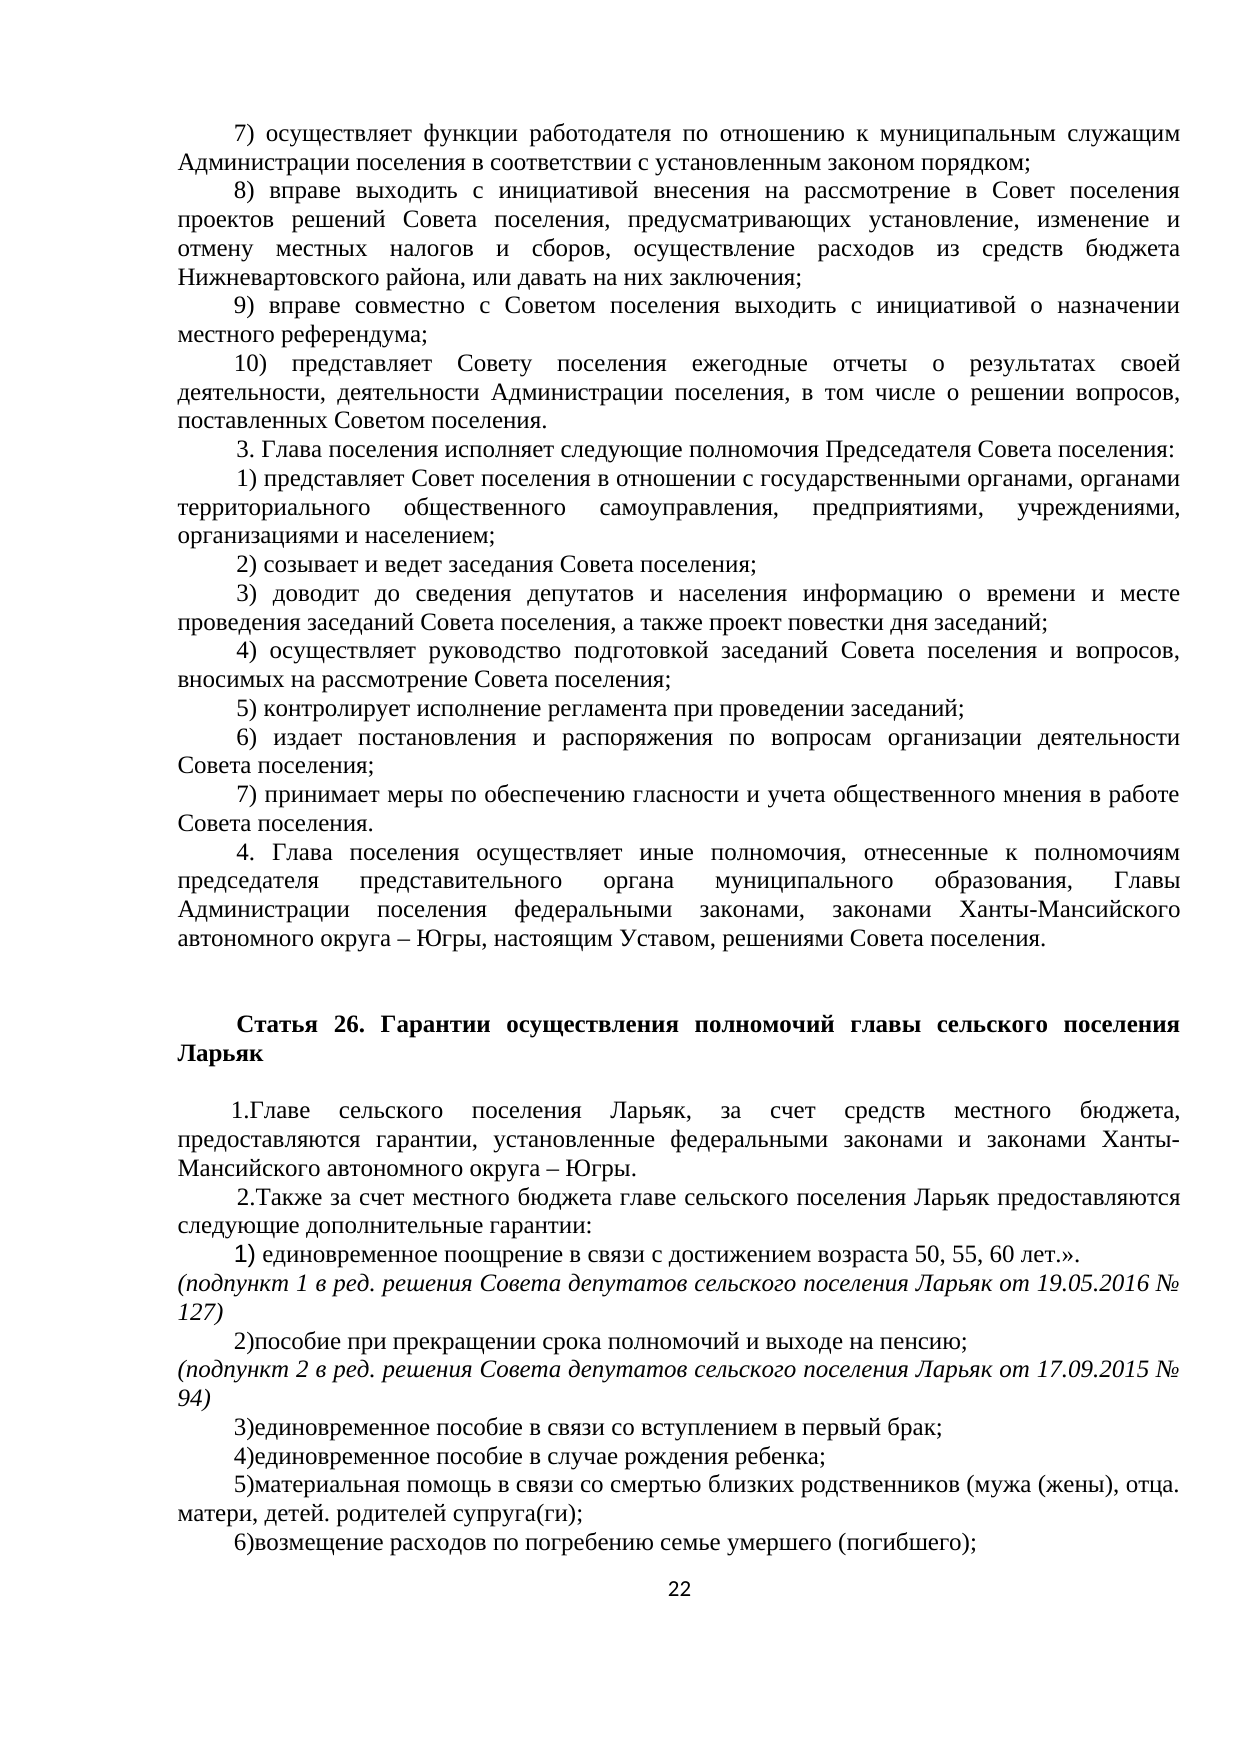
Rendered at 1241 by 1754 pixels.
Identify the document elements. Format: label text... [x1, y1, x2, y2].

text 2.Также за счет местного бюджета главе сельского поселения Ларьяк предоставляются следующие дополнительные гарантии: [177, 1182, 1181, 1239]
text 4. Глава поселения осуществляет иные полномочия, отнесенные к полномочиям председателя представительного органа муниципального образования, Главы Администрации поселения федеральными законами, законами Ханты-Мансийского автономного округа – Югры, настоящим Уставом, решениями Совета поселения. [177, 837, 1181, 952]
text 3. Глава поселения исполняет следующие полномочия Председателя Совета поселения: [177, 434, 1181, 463]
text 8) вправе выходить с инициативой внесения на рассмотрение в Совет поселения проектов решений Совета поселения, предусматривающих установление, изменение и отмену местных налогов и сборов, осуществление расходов из средств бюджета Нижневартовского района, или давать на них заключения; [177, 176, 1181, 291]
text 6)возмещение расходов по погребению семье умершего (погибшего); [177, 1527, 1181, 1556]
text 10) представляет Совету поселения ежегодные отчеты о результатах своей деятельности, деятельности Администрации поселения, в том числе о решении вопросов, поставленных Советом поселения. [177, 348, 1181, 434]
text 1) представляет Совет поселения в отношении с государственными органами, органами территориального общественного самоуправления, предприятиями, учреждениями, организациями и населением; [177, 463, 1181, 549]
text 1) единовременное поощрение в связи с достижением возраста 50, 55, 60 лет.». [177, 1239, 1181, 1268]
text 3)единовременное пособие в связи со вступлением в первый брак; [177, 1412, 1181, 1441]
text 2)пособие при прекращении срока полномочий и выходе на пенсию; [177, 1326, 1181, 1354]
text 7) принимает меры по обеспечению гласности и учета общественного мнения в работе Совета поселения. [177, 779, 1181, 837]
text 3) доводит до сведения депутатов и населения информацию о времени и месте проведения заседаний Совета поселения, а также проект повестки дня заседаний; [177, 578, 1181, 636]
text 1.Главе сельского поселения Ларьяк, за счет средств местного бюджета, предоставляются гарантии, установленные федеральными законами и законами Ханты-Мансийского автономного округа – Югры. [177, 1096, 1181, 1182]
text 9) вправе совместно с Советом поселения выходить с инициативой о назначении местного референдума; [177, 291, 1181, 348]
text 7) осуществляет функции работодателя по отношению к муниципальным служащим Администрации поселения в соответствии с установленным законом порядком; [177, 118, 1181, 176]
text Статья 26. Гарантии осуществления полномочий главы сельского поселения Ларьяк [177, 1009, 1181, 1067]
text 6) издает постановления и распоряжения по вопросам организации деятельности Совета поселения; [177, 722, 1181, 779]
text 4) осуществляет руководство подготовкой заседаний Совета поселения и вопросов, вносимых на рассмотрение Совета поселения; [177, 636, 1181, 693]
text (подпункт 2 в ред. решения Совета депутатов сельского поселения Ларьяк от 17.09.2015 № 94) [177, 1354, 1181, 1412]
text (подпункт 1 в ред. решения Совета депутатов сельского поселения Ларьяк от 19.05.2016 № 127) [177, 1268, 1181, 1326]
text 5) контролирует исполнение регламента при проведении заседаний; [177, 693, 1181, 722]
text 2) созывает и ведет заседания Совета поселения; [177, 549, 1181, 578]
text 5)материальная помощь в связи со смертью близких родственников (мужа (жены), отца. матери, детей. родителей супруга(ги); [177, 1469, 1181, 1527]
text 4)единовременное пособие в случае рождения ребенка; [177, 1441, 1181, 1469]
